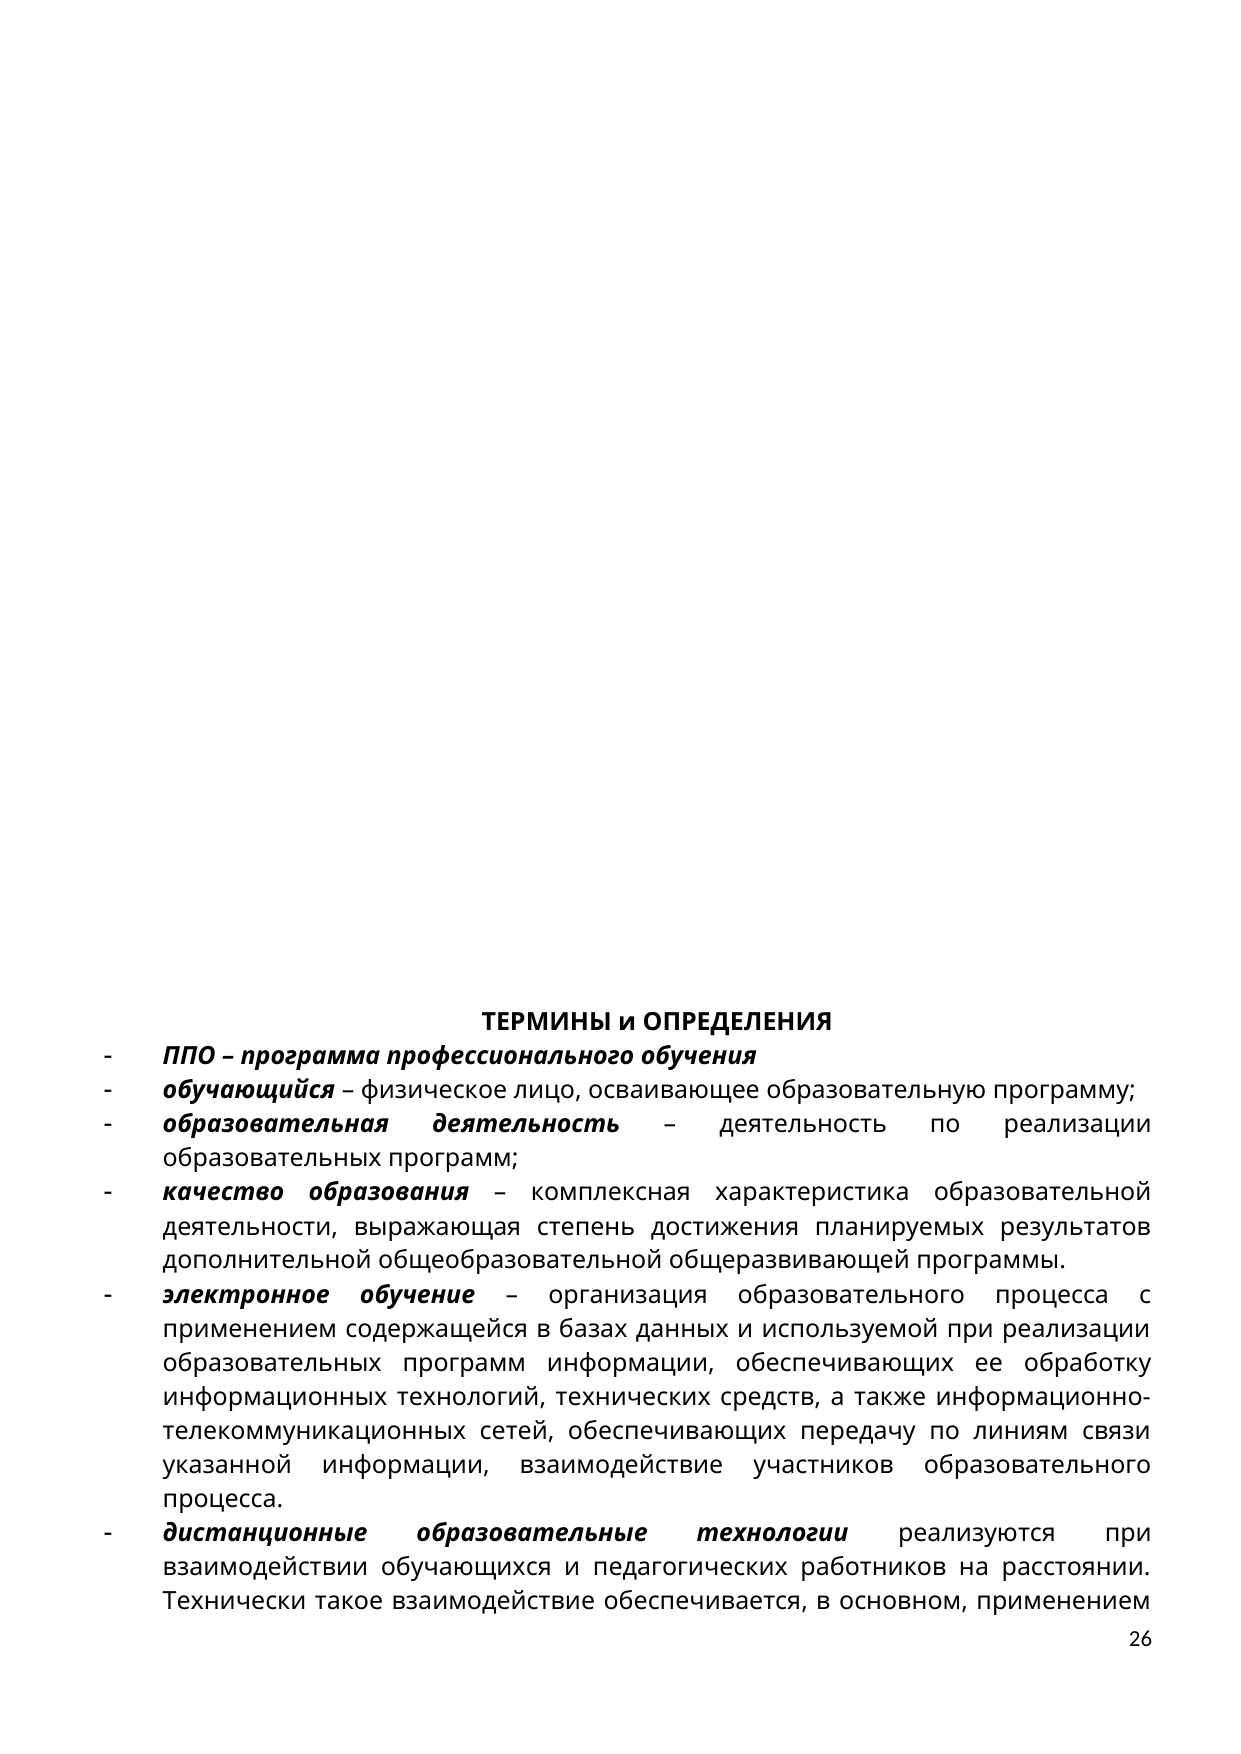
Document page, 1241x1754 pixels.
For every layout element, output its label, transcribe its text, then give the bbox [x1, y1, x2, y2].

list электронное обучение – организация образовательного процесса с применением содержащейся в базах данных и используемой при реализации образовательных программ информации, обеспечивающих ее обработку информационных технологий, технических средств, а также информационно-телекоммуникационных сетей, обеспечивающих передачу по линиям связи указанной информации, взаимодействие участников образовательного процесса. [103, 1276, 1152, 1515]
list ППО – программа профессионального обучения [103, 1038, 1152, 1072]
list ТЕРМИНЫ и ОПРЕДЕЛЕНИЯ [162, 1004, 1152, 1038]
list обучающийся – физическое лицо, осваивающее образовательную программу; [103, 1072, 1152, 1106]
list качество образования – комплексная характеристика образовательной деятельности, выражающая степень достижения планируемых результатов дополнительной общеобразовательной общеразвивающей программы. [103, 1174, 1152, 1276]
list образовательная деятельность – деятельность по реализации образовательных программ; [103, 1106, 1152, 1174]
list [103, 1515, 1152, 1617]
